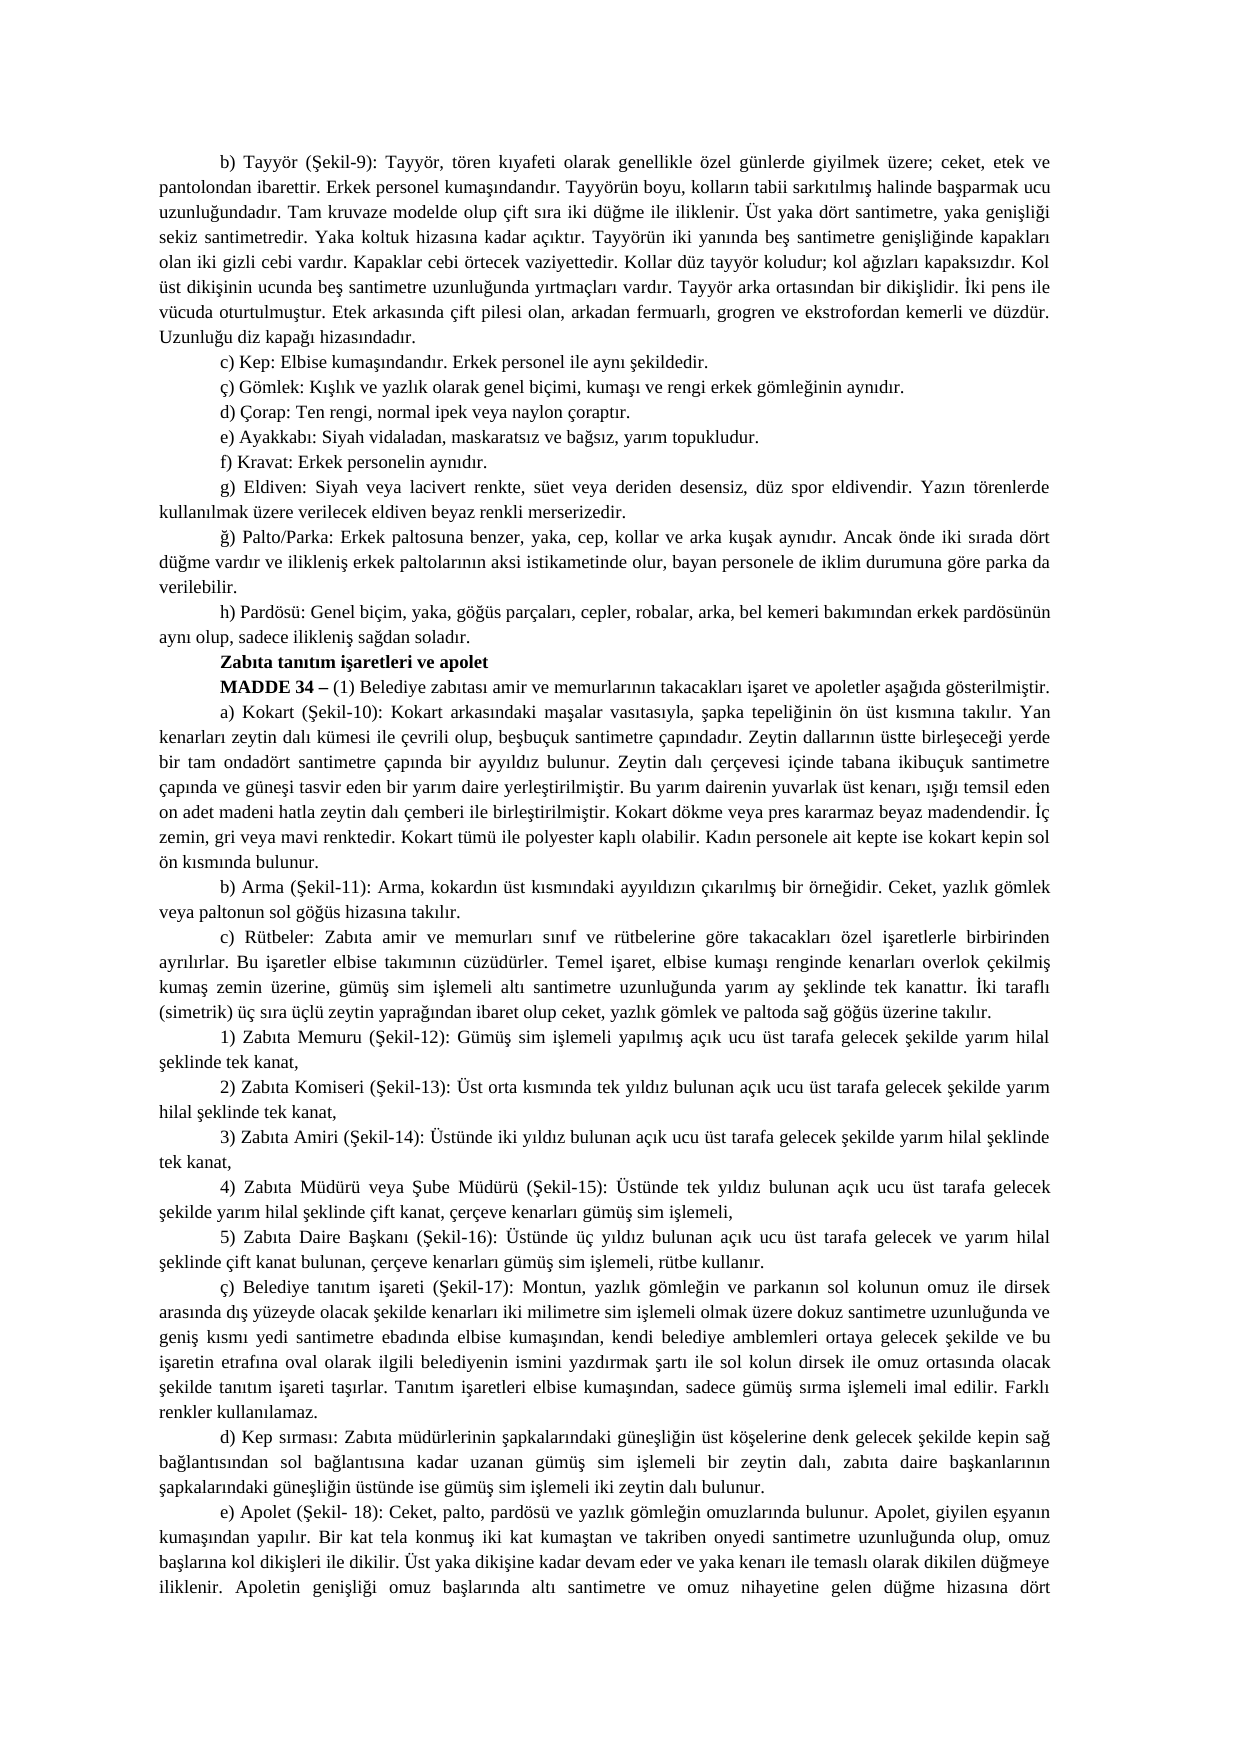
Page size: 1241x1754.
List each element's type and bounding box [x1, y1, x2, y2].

table_header [148, 148, 1063, 1598]
